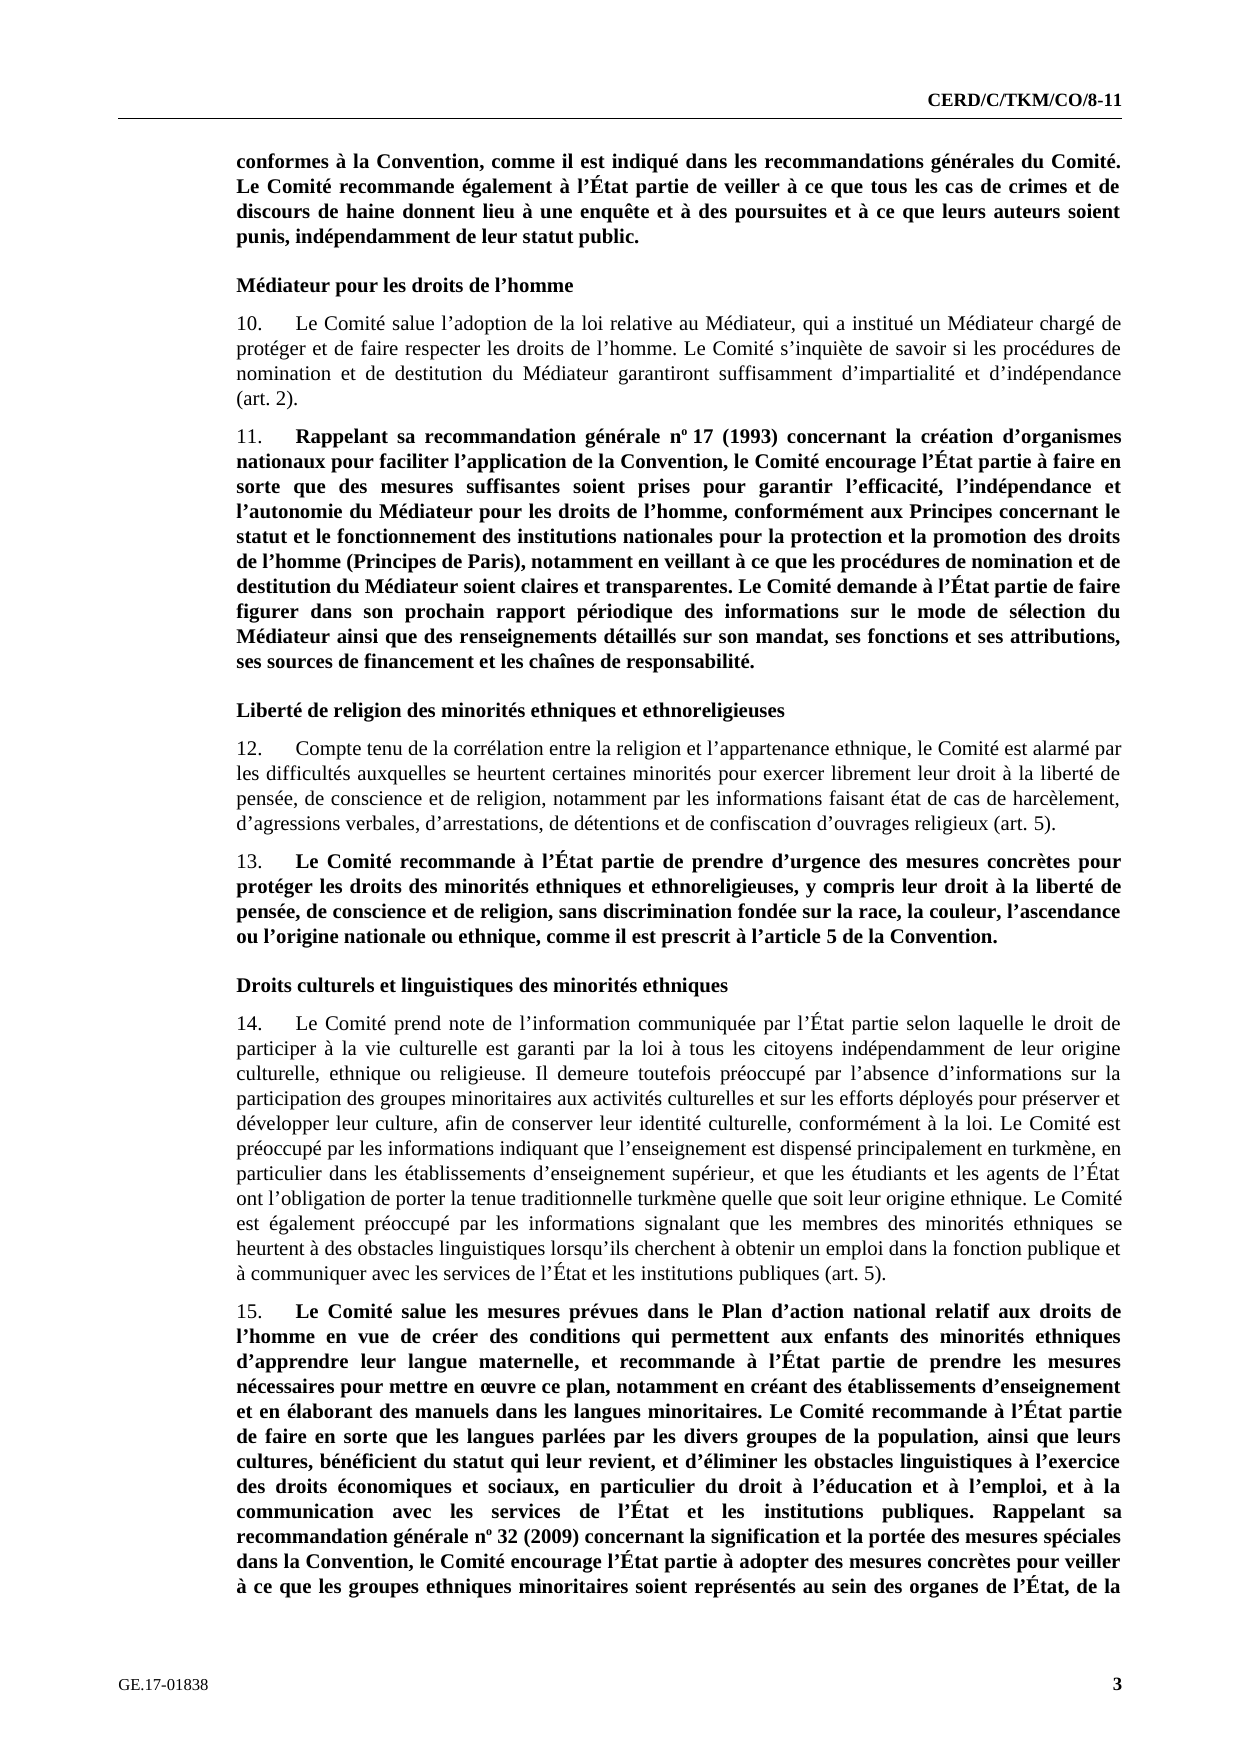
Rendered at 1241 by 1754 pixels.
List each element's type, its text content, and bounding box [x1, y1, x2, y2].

text Le Comité salue l’adoption de la loi relative au Médiateur, qui a institué un Médiateur chargé de protéger et de faire respecter les droits de l’homme. Le Comité s’inquiète de savoir si les procédures de nomination et de destitution du Médiateur garantiront suffisamment d’impartialité et d’indépendance (art. 2). [236, 310, 1122, 410]
text Médiateur pour les droits de l’homme [118, 273, 1004, 298]
text Le Comité recommande à l’État partie de prendre d’urgence des mesures concrètes pour protéger les droits des minorités ethniques et ethnoreligieuses, y compris leur droit à la liberté de pensée, de conscience et de religion, sans discrimination fondée sur la race, la couleur, l’ascendance ou l’origine nationale ou ethnique, comme il est prescrit à l’article 5 de la Convention. [236, 848, 1122, 948]
text Le Comité prend note de l’information communiquée par l’État partie selon laquelle le droit de participer à la vie culturelle est garanti par la loi à tous les citoyens indépendamment de leur origine culturelle, ethnique ou religieuse. Il demeure toutefois préoccupé par l’absence d’informations sur la participation des groupes minoritaires aux activités culturelles et sur les efforts déployés pour préserver et développer leur culture, afin de conserver leur identité culturelle, conformément à la loi. Le Comité est préoccupé par les informations indiquant que l’enseignement est dispensé principalement en turkmène, en particulier dans les établissements d’enseignement supérieur, et que les étudiants et les agents de l’État ont l’obligation de porter la tenue traditionnelle turkmène quelle que soit leur origine ethnique. Le Comité est également préoccupé par les informations signalant que les membres des minorités ethniques se heurtent à des obstacles linguistiques lorsqu’ils cherchent à obtenir un emploi dans la fonction publique et à communiquer avec les services de l’État et les institutions publiques (art. 5). [236, 1010, 1122, 1285]
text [236, 148, 1122, 248]
text Rappelant sa recommandation générale no 17 (1993) concernant la création d’organismes nationaux pour faciliter l’application de la Convention, le Comité encourage l’État partie à faire en sorte que des mesures suffisantes soient prises pour garantir l’efficacité, l’indépendance et l’autonomie du Médiateur pour les droits de l’homme, conformément aux Principes concernant le statut et le fonctionnement des institutions nationales pour la protection et la promotion des droits de l’homme (Principes de Paris), notamment en veillant à ce que les procédures de nomination et de destitution du Médiateur soient claires et transparentes. Le Comité demande à l’État partie de faire figurer dans son prochain rapport périodique des informations sur le mode de sélection du Médiateur ainsi que des renseignements détaillés sur son mandat, ses fonctions et ses attributions, ses sources de financement et les chaînes de responsabilité. [236, 423, 1122, 673]
text Liberté de religion des minorités ethniques et ethnoreligieuses [118, 698, 1004, 723]
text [236, 1298, 1122, 1598]
text Compte tenu de la corrélation entre la religion et l’appartenance ethnique, le Comité est alarmé par les difficultés auxquelles se heurtent certaines minorités pour exercer librement leur droit à la liberté de pensée, de conscience et de religion, notamment par les informations faisant état de cas de harcèlement, d’agressions verbales, d’arrestations, de détentions et de confiscation d’ouvrages religieux (art. 5). [236, 735, 1122, 835]
text Droits culturels et linguistiques des minorités ethniques [118, 973, 1004, 998]
